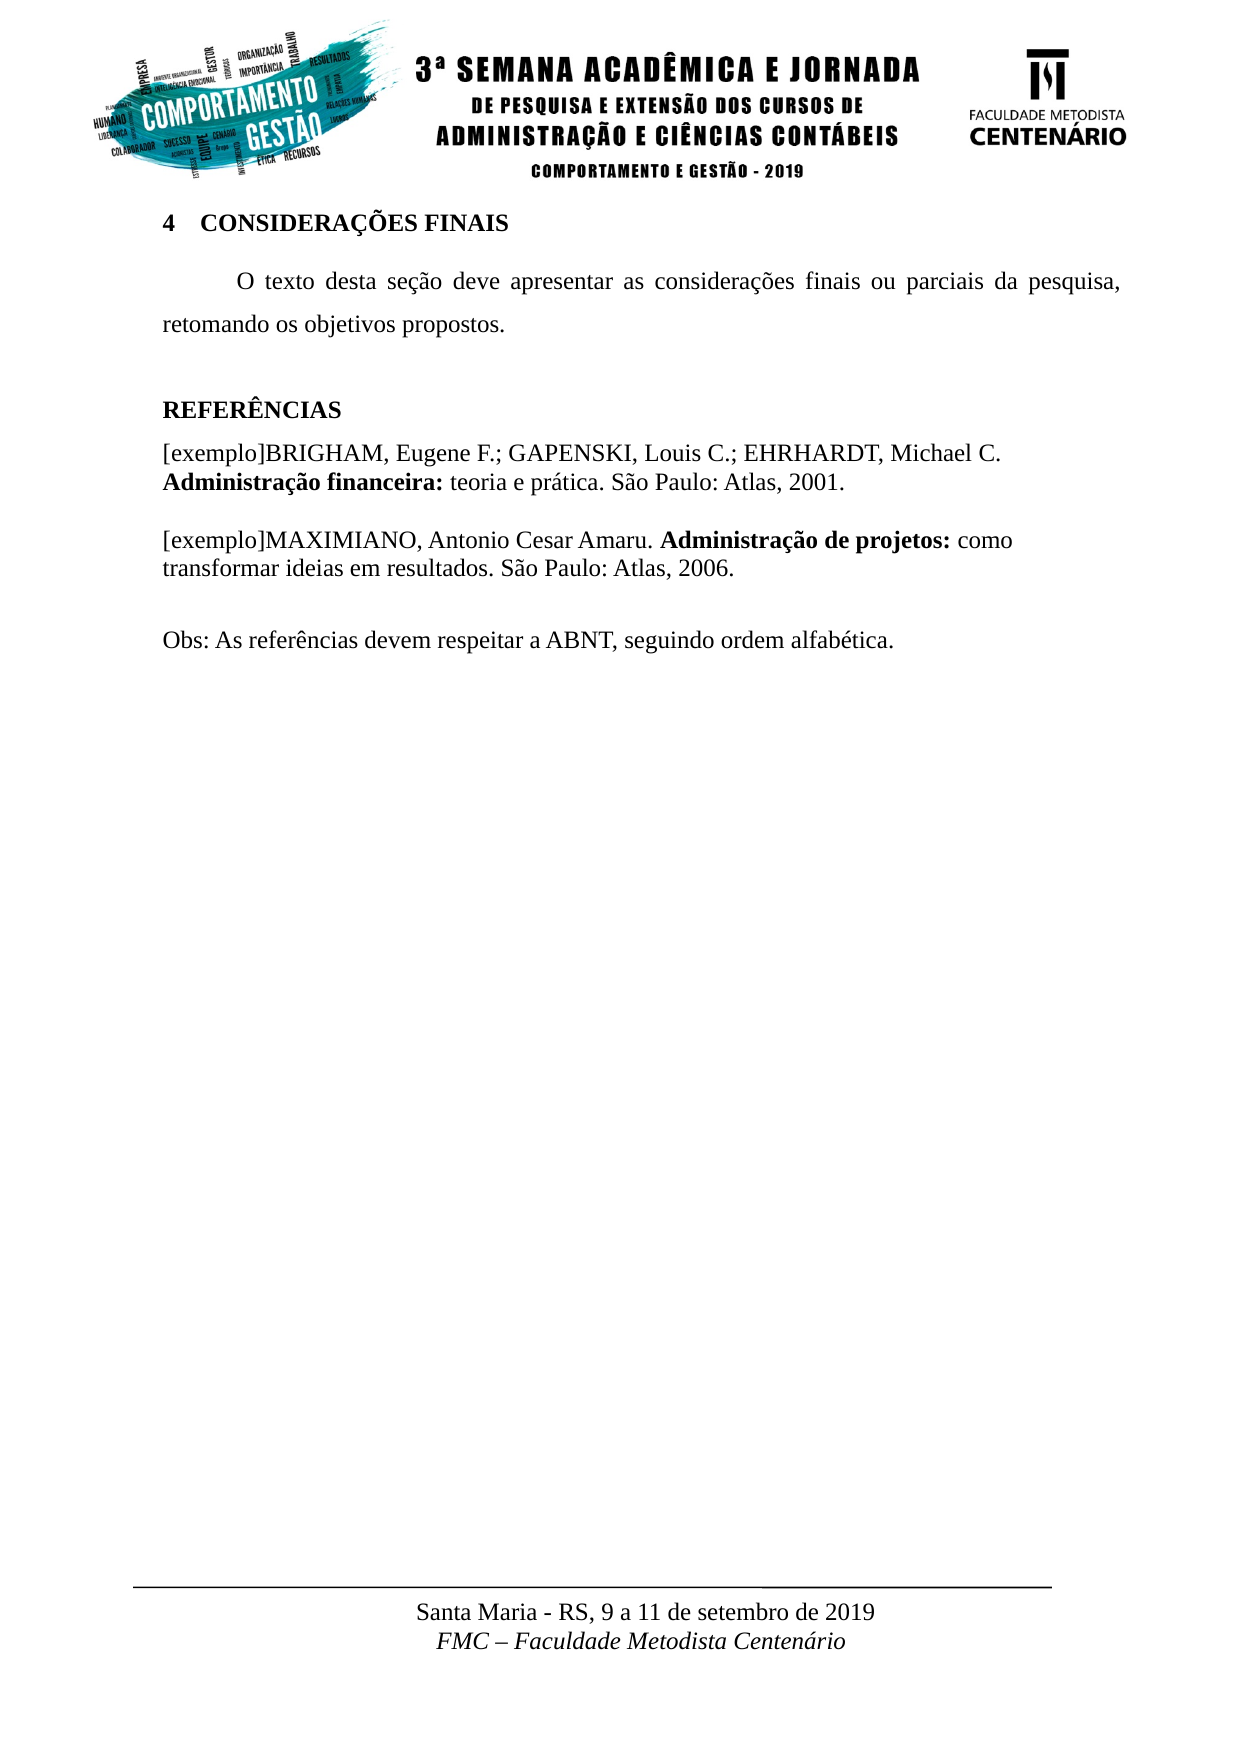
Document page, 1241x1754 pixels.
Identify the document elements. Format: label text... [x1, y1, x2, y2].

text [exemplo]MAXIMIANO, Antonio Cesar Amaru. Administração de projetos: como transformar ideias : Atlas, 2006. [162, 525, 1122, 582]
text [exemplo]BRIGHAM, Eugene F.; GAPENSKI, Louis C.; EHRHARDT, Michael C. Administração financeira: teoria e prática. São Paulo: Atlas, 2001. [162, 438, 1122, 496]
list CONSIDERAÇÕES FINAIS [162, 208, 1122, 237]
picture [65, 0, 1175, 208]
text REFERÊNCIAS [162, 395, 1122, 424]
text O texto desta seção deve apresentar as considerações finais ou parciais da pesquisa, retomando os objetivos propostos. [162, 266, 1122, 338]
text Obs: As referências devem respeitar a ABNT, seguindo ordem alfabética. [162, 625, 1122, 654]
